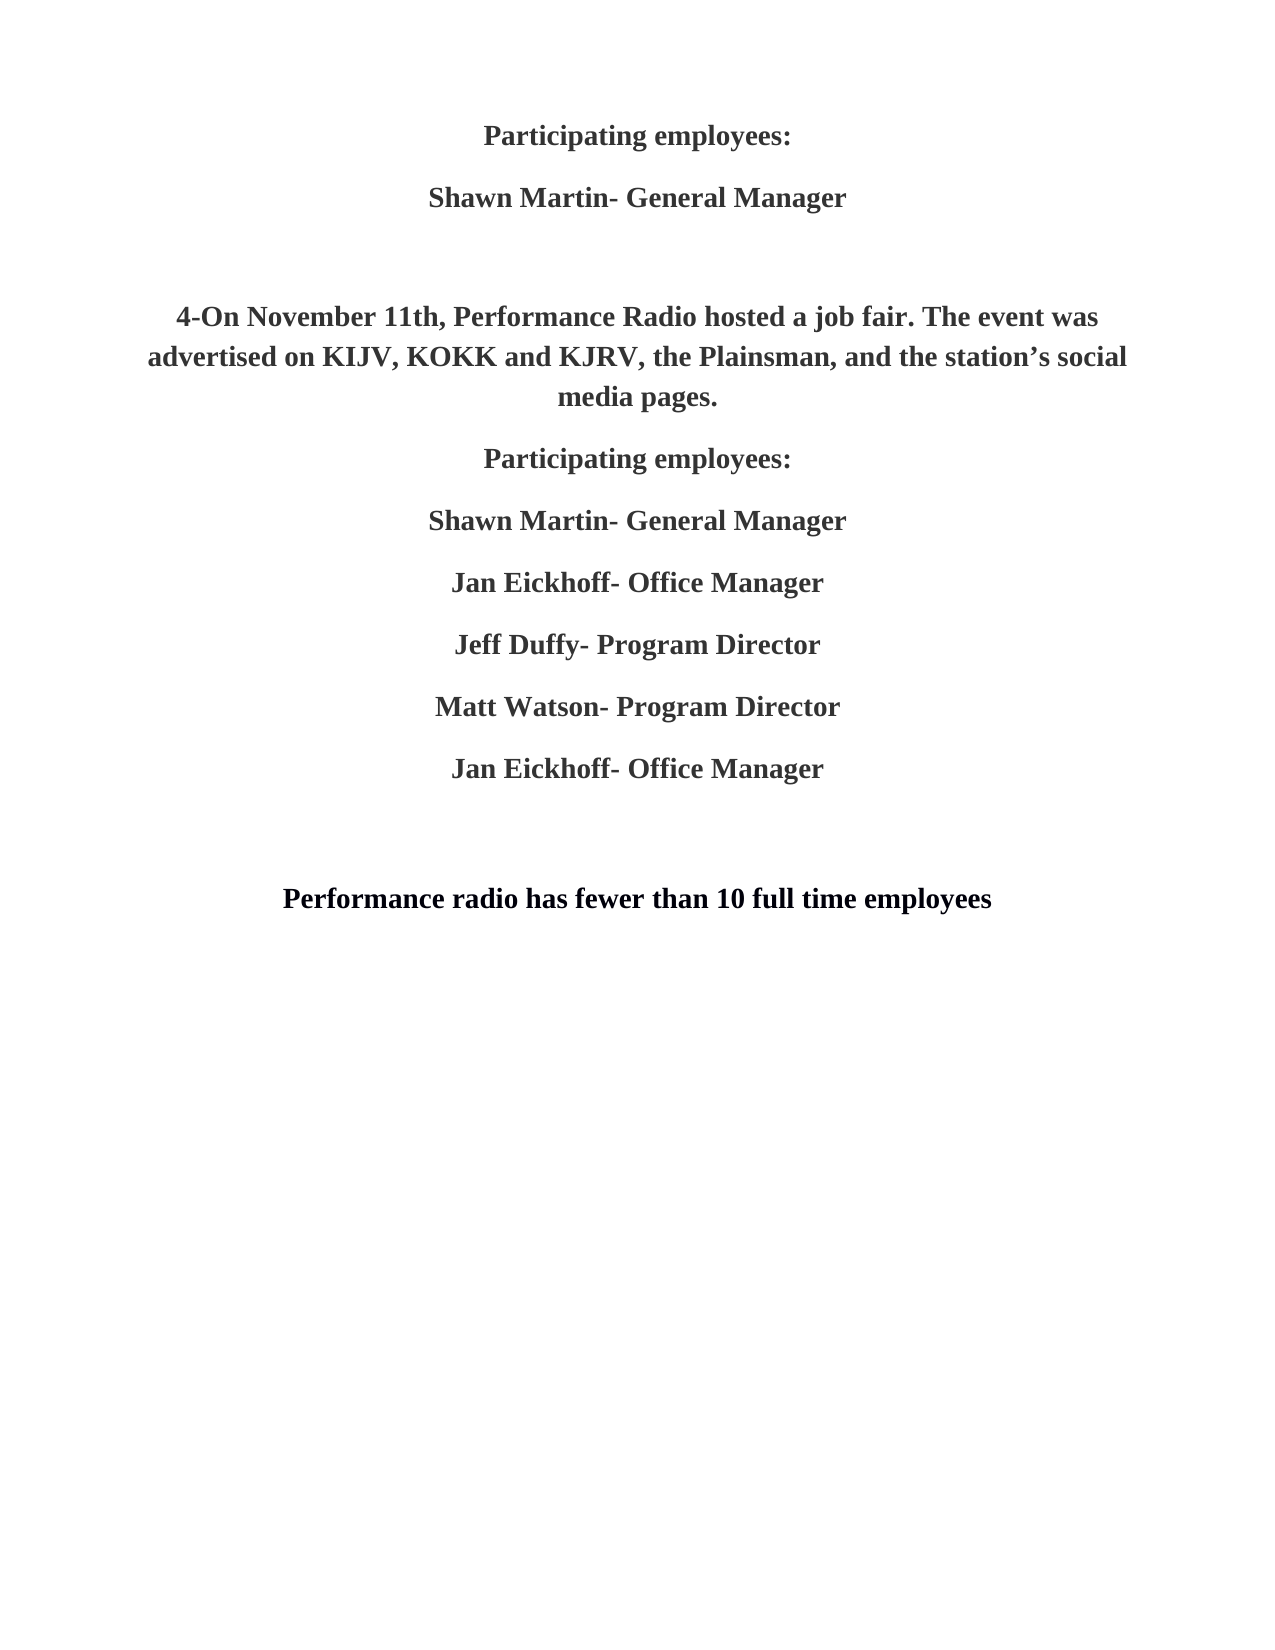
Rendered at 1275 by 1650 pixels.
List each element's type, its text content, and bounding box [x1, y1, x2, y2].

text Matt Watson- Program Director [118, 689, 1157, 723]
text Jan Eickhoff- Office Manager [118, 565, 1157, 599]
text 4-On November 11th, Performance Radio hosted a job fair. The event was advertised on KIJV, KOKK and KJRV, the Plainsman, and the station’s social media pages. [118, 299, 1157, 413]
text Participating employees: [118, 441, 1157, 475]
text Participating employees: [118, 118, 1157, 152]
text Jan Eickhoff- Office Manager [118, 752, 1157, 785]
text Shawn Martin- General Manager [118, 180, 1157, 214]
text Jeff Duffy- Program Director [118, 627, 1157, 661]
text Shawn Martin- General Manager [118, 503, 1157, 537]
text Performance radio has fewer than 10 full time employees [118, 881, 1157, 914]
